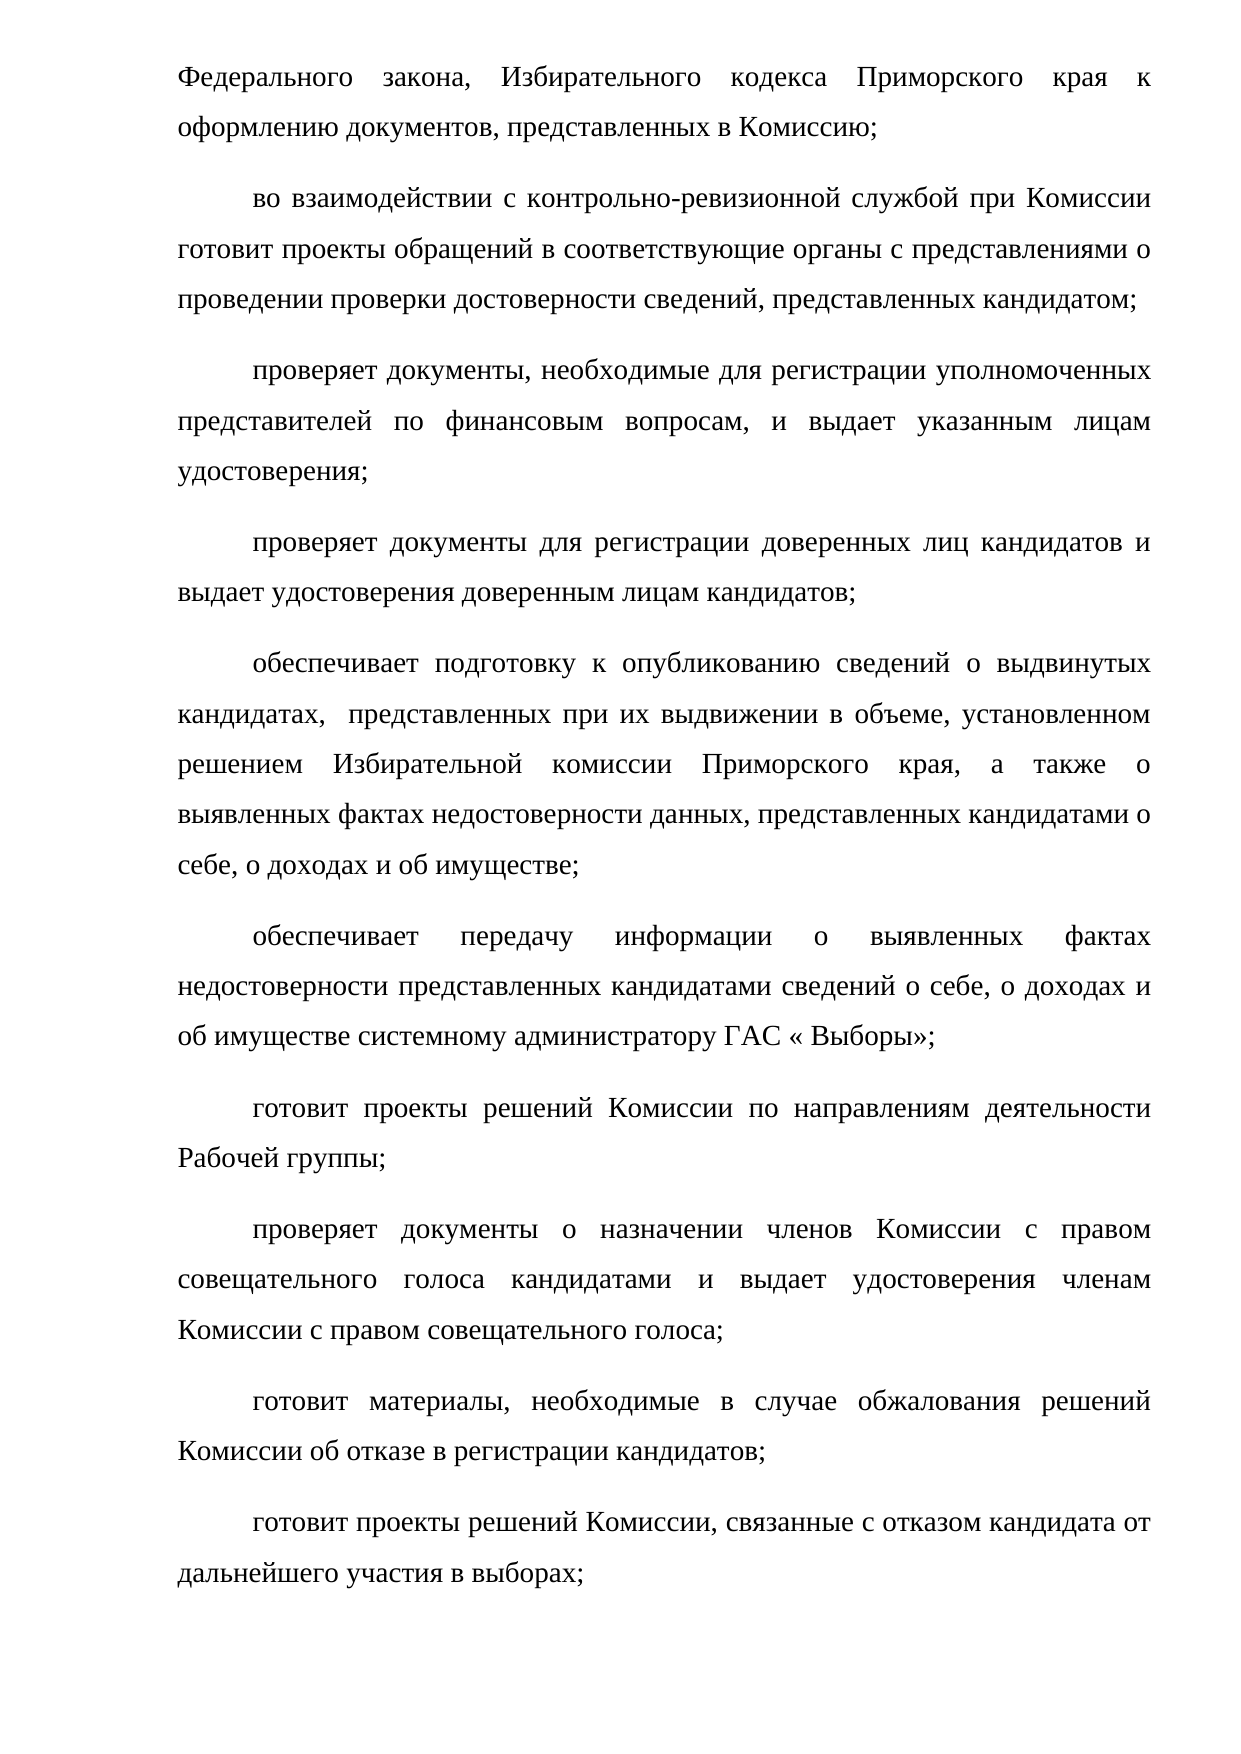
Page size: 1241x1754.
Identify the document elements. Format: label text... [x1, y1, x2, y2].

text обеспечивает передачу информации о выявленных фактах недостоверности представленных кандидатами сведений о себе, о доходах и об имуществе системному администратору ГАС « Выборы»; [177, 918, 1152, 1052]
text готовит проекты решений Комиссии, связанные с отказом кандидата от дальнейшего участия в выборах; [177, 1504, 1152, 1588]
text готовит проекты решений Комиссии по направлениям деятельности Рабочей группы; [177, 1090, 1152, 1173]
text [177, 59, 1152, 143]
text проверяет документы о назначении членов Комиссии с правом совещательного голоса кандидатами и выдает удостоверения членам Комиссии с правом совещательного голоса; [177, 1211, 1152, 1345]
text проверяет документы, необходимые для регистрации уполномоченных представителей по финансовым вопросам, и выдает указанным лицам удостоверения; [177, 352, 1152, 486]
text готовит материалы, необходимые в случае обжалования решений Комиссии об отказе в регистрации кандидатов; [177, 1383, 1152, 1467]
text во взаимодействии с контрольно-ревизионной службой при Комиссии готовит проекты обращений в соответствующие органы с представлениями о проведении проверки достоверности сведений, представленных кандидатом; [177, 181, 1152, 315]
text обеспечивает подготовку к опубликованию сведений о выдвинутых кандидатах, представленных при их выдвижении в объеме, установленном решением Избирательной комиссии Приморского края, а также о выявленных фактах недостоверности данных, представленных кандидатами о себе, о доходах и об имуществе; [177, 646, 1152, 880]
text проверяет документы для регистрации доверенных лиц кандидатов и выдает удостоверения доверенным лицам кандидатов; [177, 524, 1152, 608]
